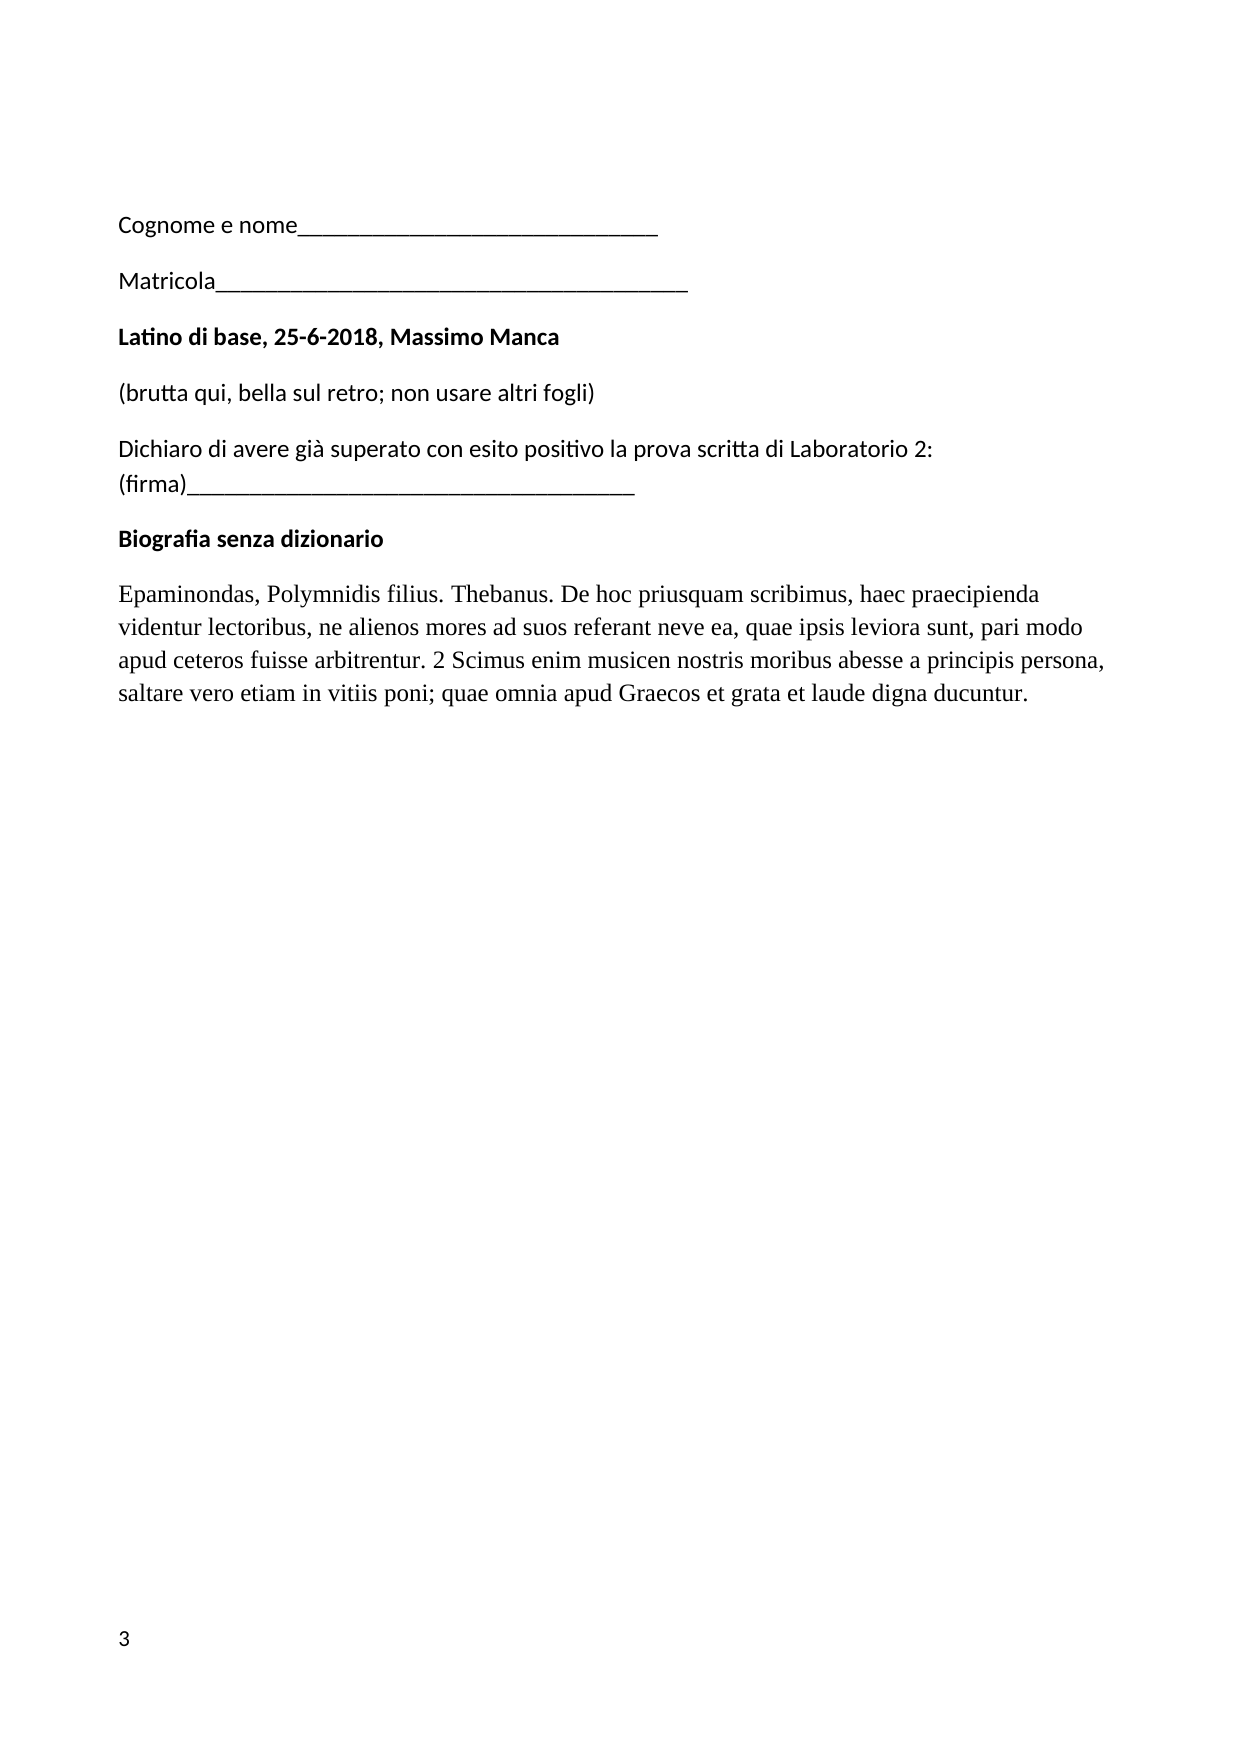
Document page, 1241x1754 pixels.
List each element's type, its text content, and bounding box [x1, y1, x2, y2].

text Biografia senza dizionario [118, 523, 1122, 554]
text Matricola______________________________________ [118, 265, 1122, 296]
text Epaminondas, Polymnidis filius. Thebanus. De hoc priusquam scribimus, haec praecipienda videntur lectoribus, ne alienos mores ad suos referant neve ea, quae ipsis leviora sunt, pari modo apud ceteros fuisse arbitrentur. 2 Scimus enim musicen nostris moribus abesse a principis persona, saltare vero etiam in vitiis poni; quae omnia apud Graecos et grata et laude digna ducuntur. [118, 579, 1122, 707]
text (brutta qui, bella sul retro; non usare altri fogli) [118, 377, 1122, 407]
text Dichiaro di avere già superato con esito positivo la prova scritta di Laboratorio 2: (firma)____________________________________ [118, 433, 1122, 498]
text Cognome e nome_____________________________ [118, 209, 1122, 240]
text Latino di base, 25-6-2018, Massimo Manca [118, 321, 1122, 352]
